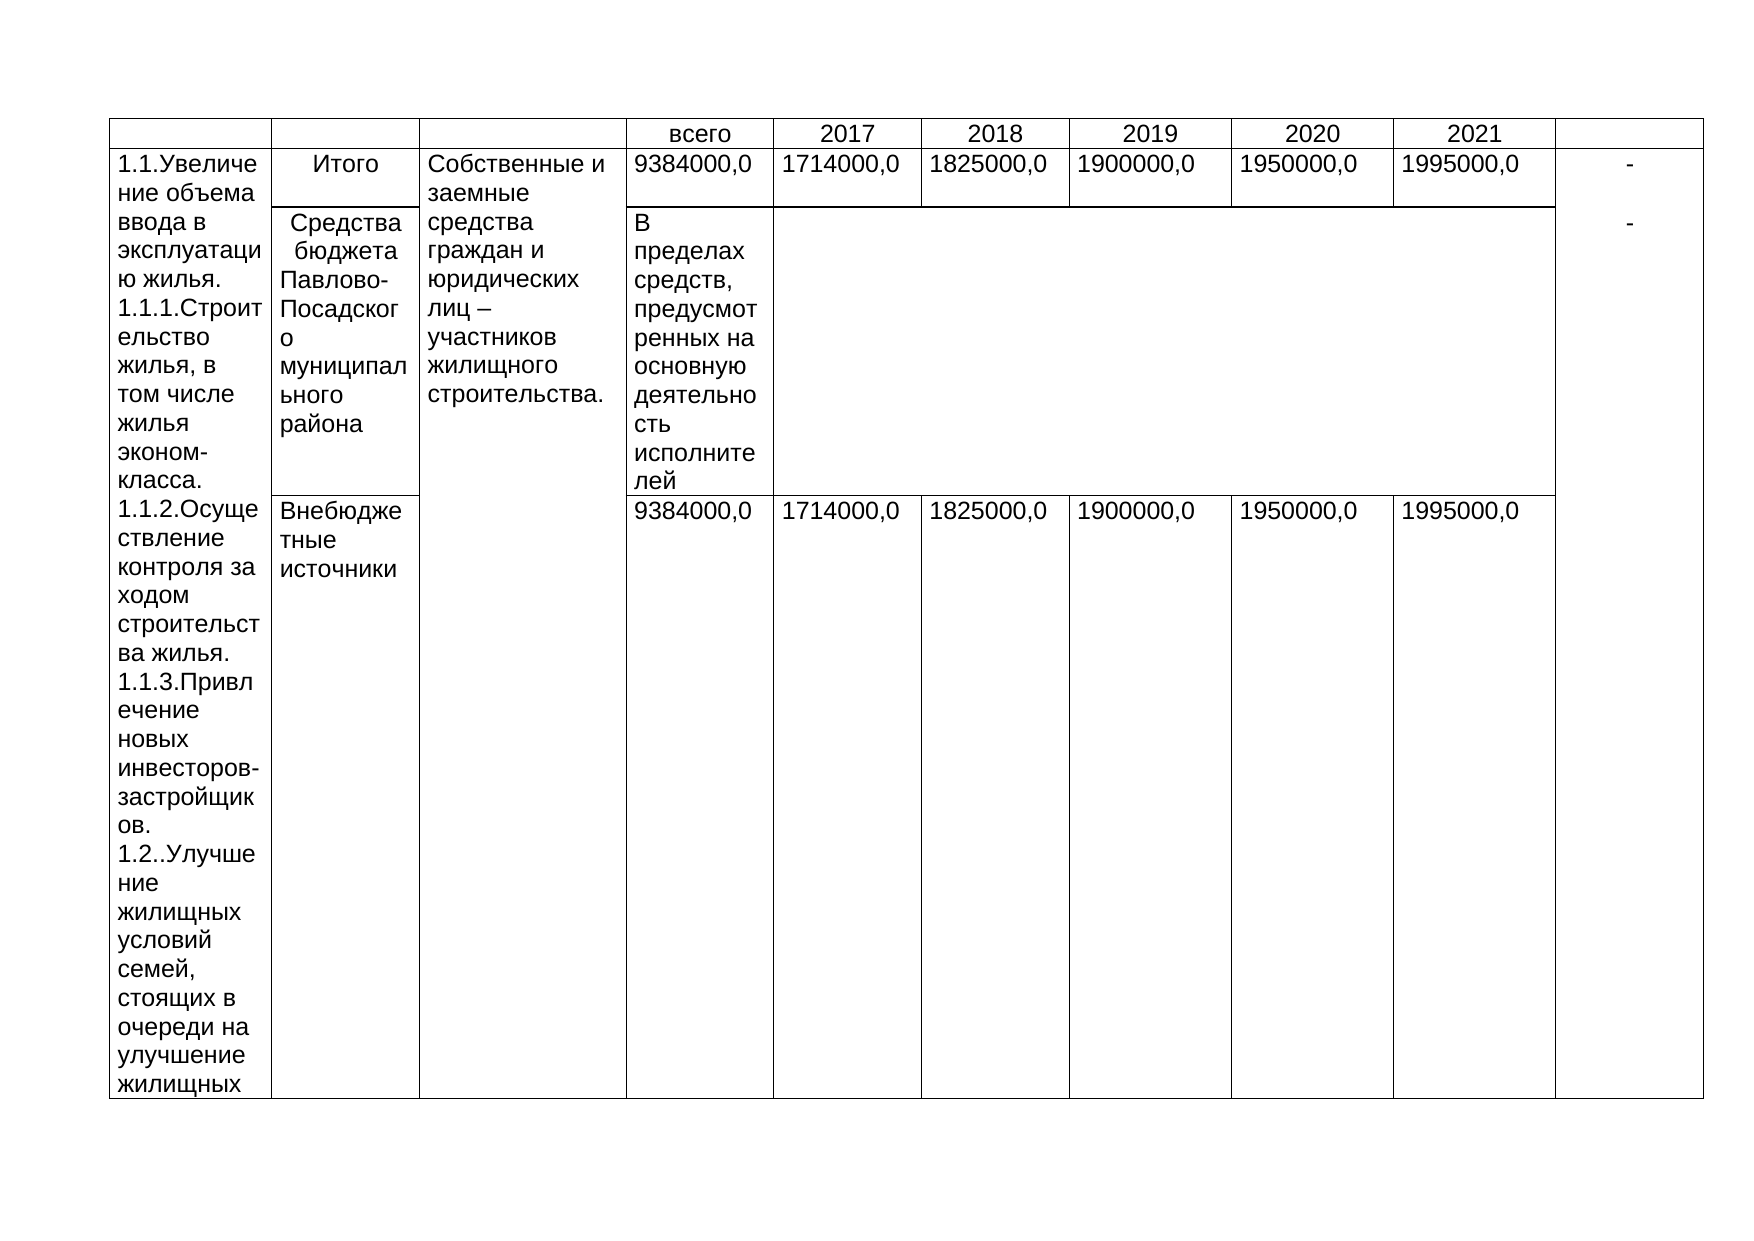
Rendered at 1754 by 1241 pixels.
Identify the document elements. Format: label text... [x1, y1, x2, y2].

table_cell 1714000,0 [774, 149, 921, 206]
table_cell 1995000,0 [1394, 149, 1555, 206]
table_cell всего [627, 119, 773, 148]
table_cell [272, 496, 419, 1098]
table_cell - [1556, 149, 1703, 206]
table_cell 1995000,0 [1394, 496, 1555, 1098]
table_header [272, 119, 419, 148]
table_cell 1900000,0 [1070, 496, 1231, 1098]
table_cell Средства бюджета Павлово-Посадского муниципального района [272, 208, 419, 495]
table_cell Собственные и заемные средства граждан и юридических лиц – участников жилищного строительства. [420, 149, 626, 1098]
table_cell В пределах средств, предусмотренных на основную деятельность исполнителей [627, 208, 773, 495]
table_cell 1825000,0 [922, 149, 1069, 206]
table_cell 2017 [774, 119, 921, 148]
table_cell 1950000,0 [1232, 496, 1393, 1098]
table_cell 1.1.Увеличение объема ввода в эксплуатацию жилья. 1.1.1.Строительство жилья, в том числе жилья эконом-класса. 1.1.2.Осуществление контроля за ходом строительства жилья. 1.1.3.Привлечение новых инвесторов-застройщиков. 1.2..Улучшение жилищных условий семей, стоящих в очереди на улучшение жилищных условий [110, 149, 271, 1098]
table_cell 1714000,0 [774, 496, 921, 1098]
table_cell 2021 [1394, 119, 1555, 148]
table_cell 2018 [922, 119, 1069, 148]
table_cell [1556, 495, 1703, 1098]
table_cell 1825000,0 [922, 496, 1069, 1098]
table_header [110, 119, 271, 148]
table_cell 2020 [1232, 119, 1393, 148]
table_cell [774, 208, 1555, 495]
table_cell 2019 [1070, 119, 1231, 148]
table_cell 1950000,0 [1232, 149, 1393, 206]
table_cell Итого [272, 149, 419, 206]
table_cell [1556, 119, 1703, 148]
table_cell - [1556, 206, 1703, 495]
table_cell 1900000,0 [1070, 149, 1231, 206]
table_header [420, 119, 626, 148]
table_cell 9384000,0 [627, 496, 773, 1098]
table_cell 9384000,0 [627, 149, 773, 206]
